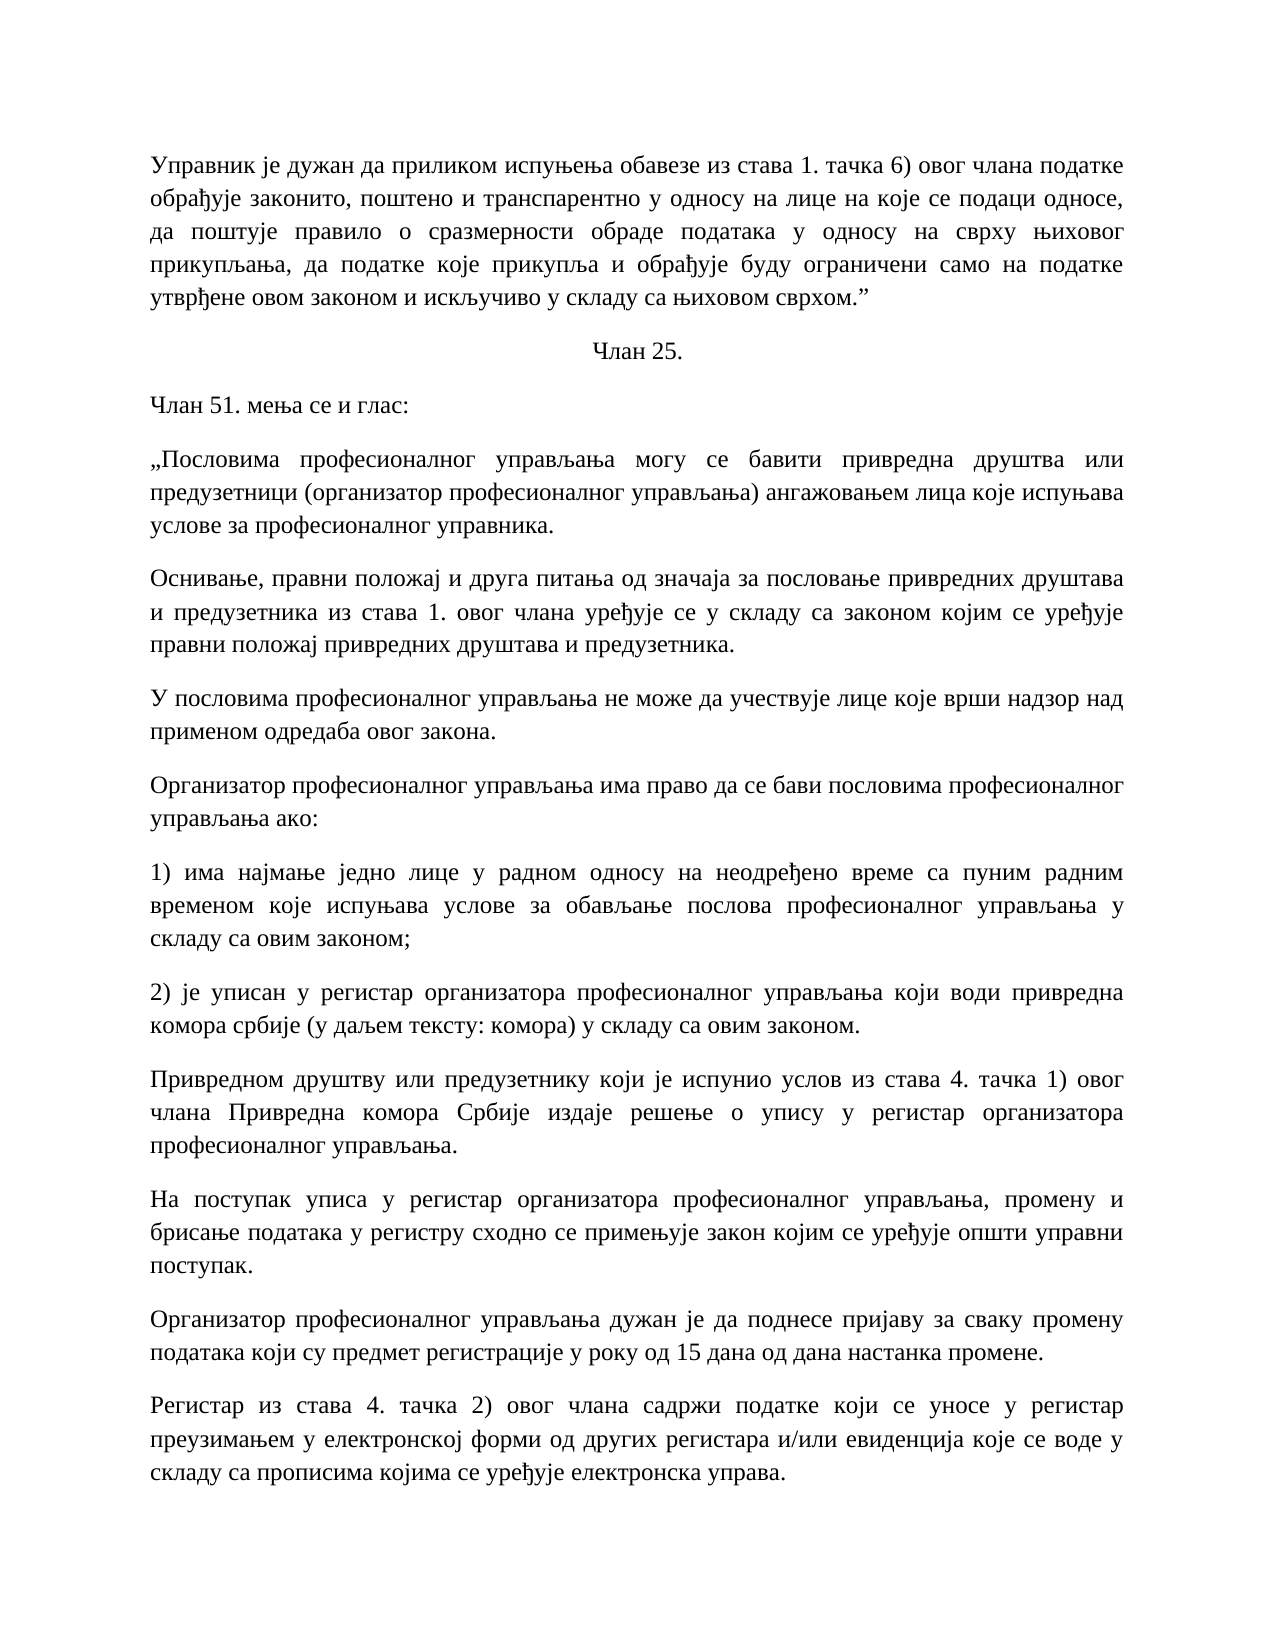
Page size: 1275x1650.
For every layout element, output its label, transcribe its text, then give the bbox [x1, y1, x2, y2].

text Регистар из става 4. тачка 2) овог члана садржи податке који се уносе у регистар преузимањем у електронској форми од других регистара и/или евиденција које се воде у складу са прописима којима се уређује електронска управа. [150, 1391, 1125, 1485]
text 2) је уписан у регистар организатора професионалног управљања који води привредна комора србије (у даљем тексту: комора) у складу са овим законом. [150, 977, 1125, 1039]
text Организатор професионалног управљања има право да се бави пословима професионалног управљања ако: [150, 770, 1125, 832]
text Управник је дужан да приликом испуњења обавезе из става 1. тачка 6) овог члана податке обрађује законито, поштено и транспарентно у односу на лице на које се подаци односе, да поштује правило о сразмерности обраде података у односу на сврху њиховог прикупљања, да податке које прикупља и обрађује буду ограничени само на податке утврђене овом законом и искључиво у складу са њиховом сврхом.” [150, 150, 1125, 311]
text Организатор професионалног управљања дужан је да поднесе пријаву за сваку промену података који су предмет регистрације у року од 15 дана од дана настанка промене. [150, 1304, 1125, 1366]
text Оснивање, правни положај и друга питања од значаја за пословање привредних друштава и предузетника из става 1. овог члана уређује се у складу са законом којим се уређује правни положај привредних друштава и предузетника. [150, 563, 1125, 658]
text „Пословима професионалног управљања могу се бавити привредна друштва или предузетници (организатор професионалног управљања) ангажовањем лица које испуњава услове за професионалног управника. [150, 444, 1125, 538]
text У пословима професионалног управљања не може да учествује лице које врши надзор над применом одредаба овог закона. [150, 683, 1125, 745]
text На поступак уписа у регистар организатора професионалног управљања, промену и брисање података у регистру сходно се примењује закон којим се уређује општи управни поступак. [150, 1184, 1125, 1279]
text Привредном друштву или предузетнику који је испунио услов из става 4. тачка 1) овог члана Привредна комора Србије издаје решење о упису у регистар организатора професионалног управљања. [150, 1064, 1125, 1159]
text 1) има најмање једно лице у радном односу на неодређено време са пуним радним временом које испуњава услове за обављање послова професионалног управљања у складу са овим законом; [150, 857, 1125, 952]
text Члан 25. [150, 336, 1125, 365]
text Члан 51. мења се и глас: [150, 390, 1125, 418]
